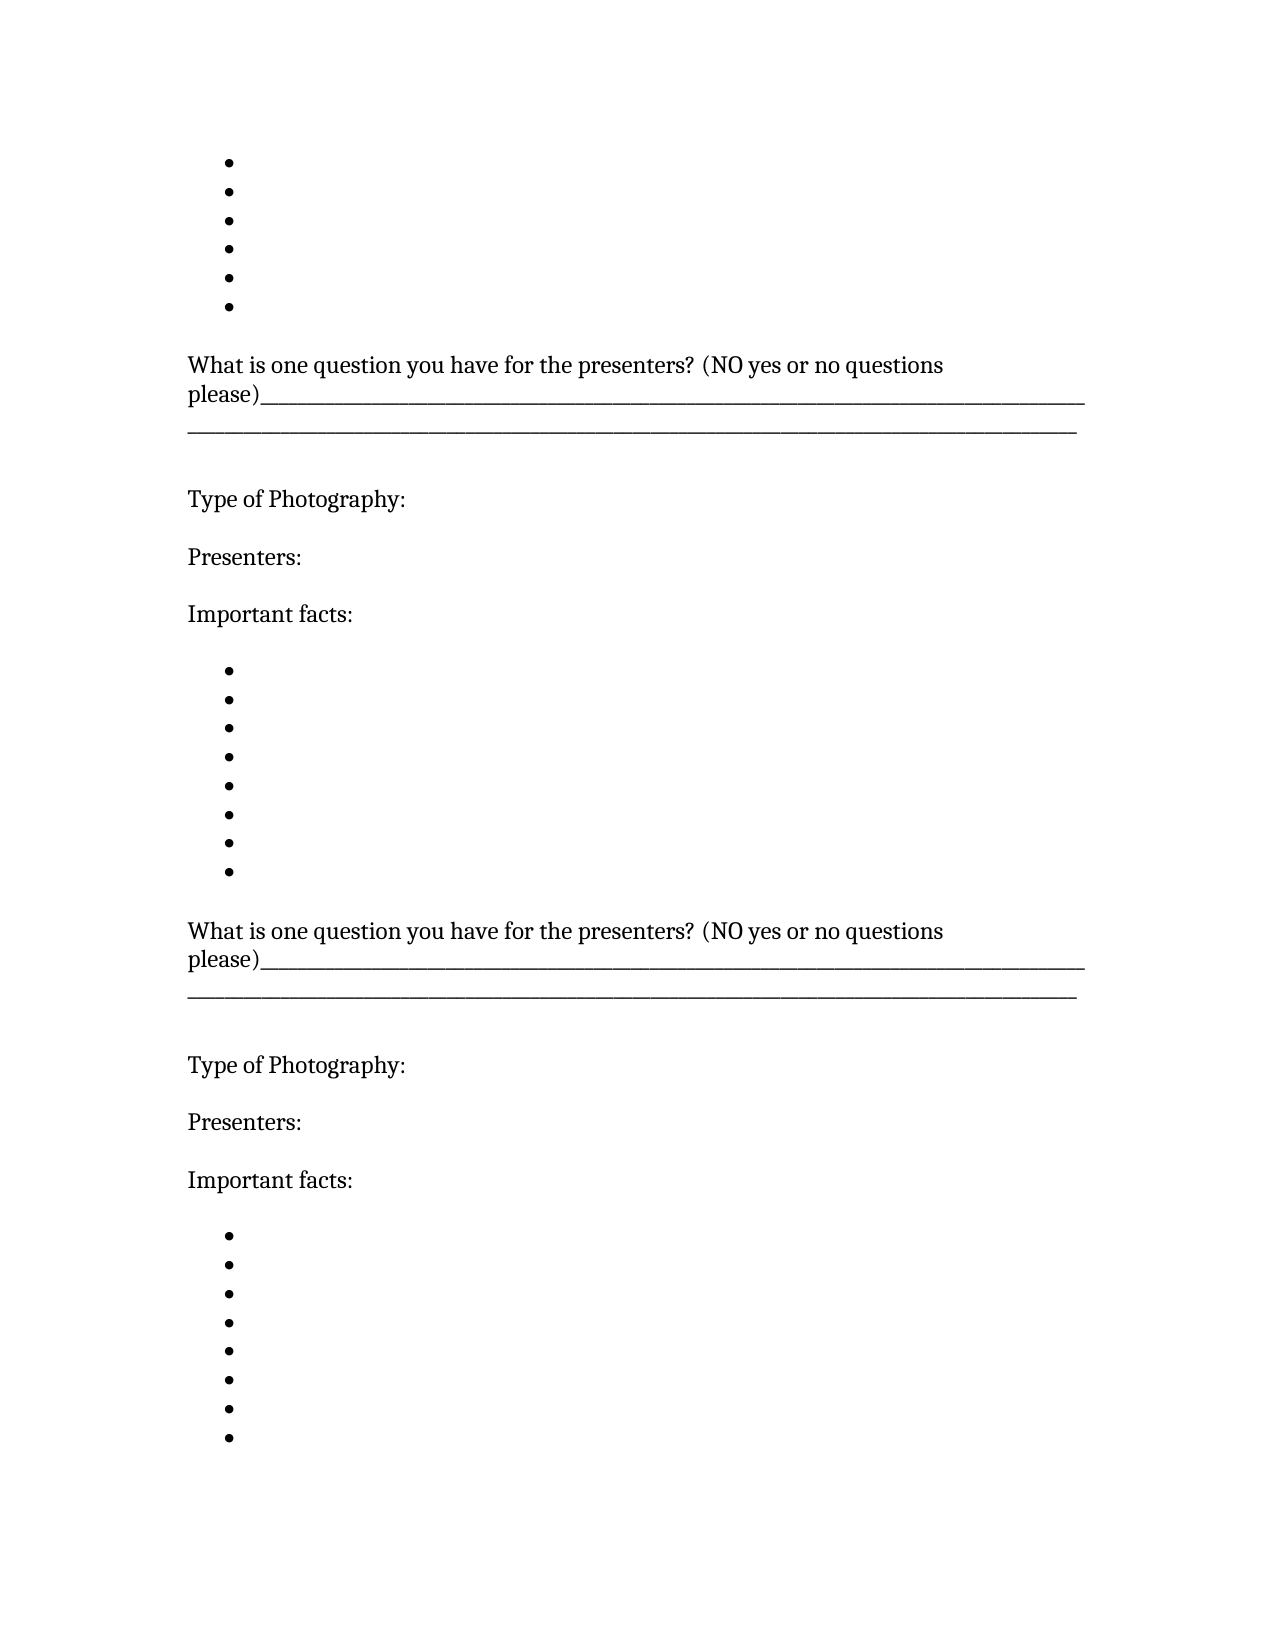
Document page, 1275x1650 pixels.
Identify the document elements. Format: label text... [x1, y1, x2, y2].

text Type of Photography: [187, 1051, 1087, 1079]
text Presenters: [187, 543, 1087, 572]
text Presenters: [187, 1108, 1087, 1137]
text Important facts: [187, 1166, 1087, 1194]
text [187, 351, 1087, 437]
text Type of Photography: [187, 485, 1087, 514]
text Important facts: [187, 600, 1087, 629]
